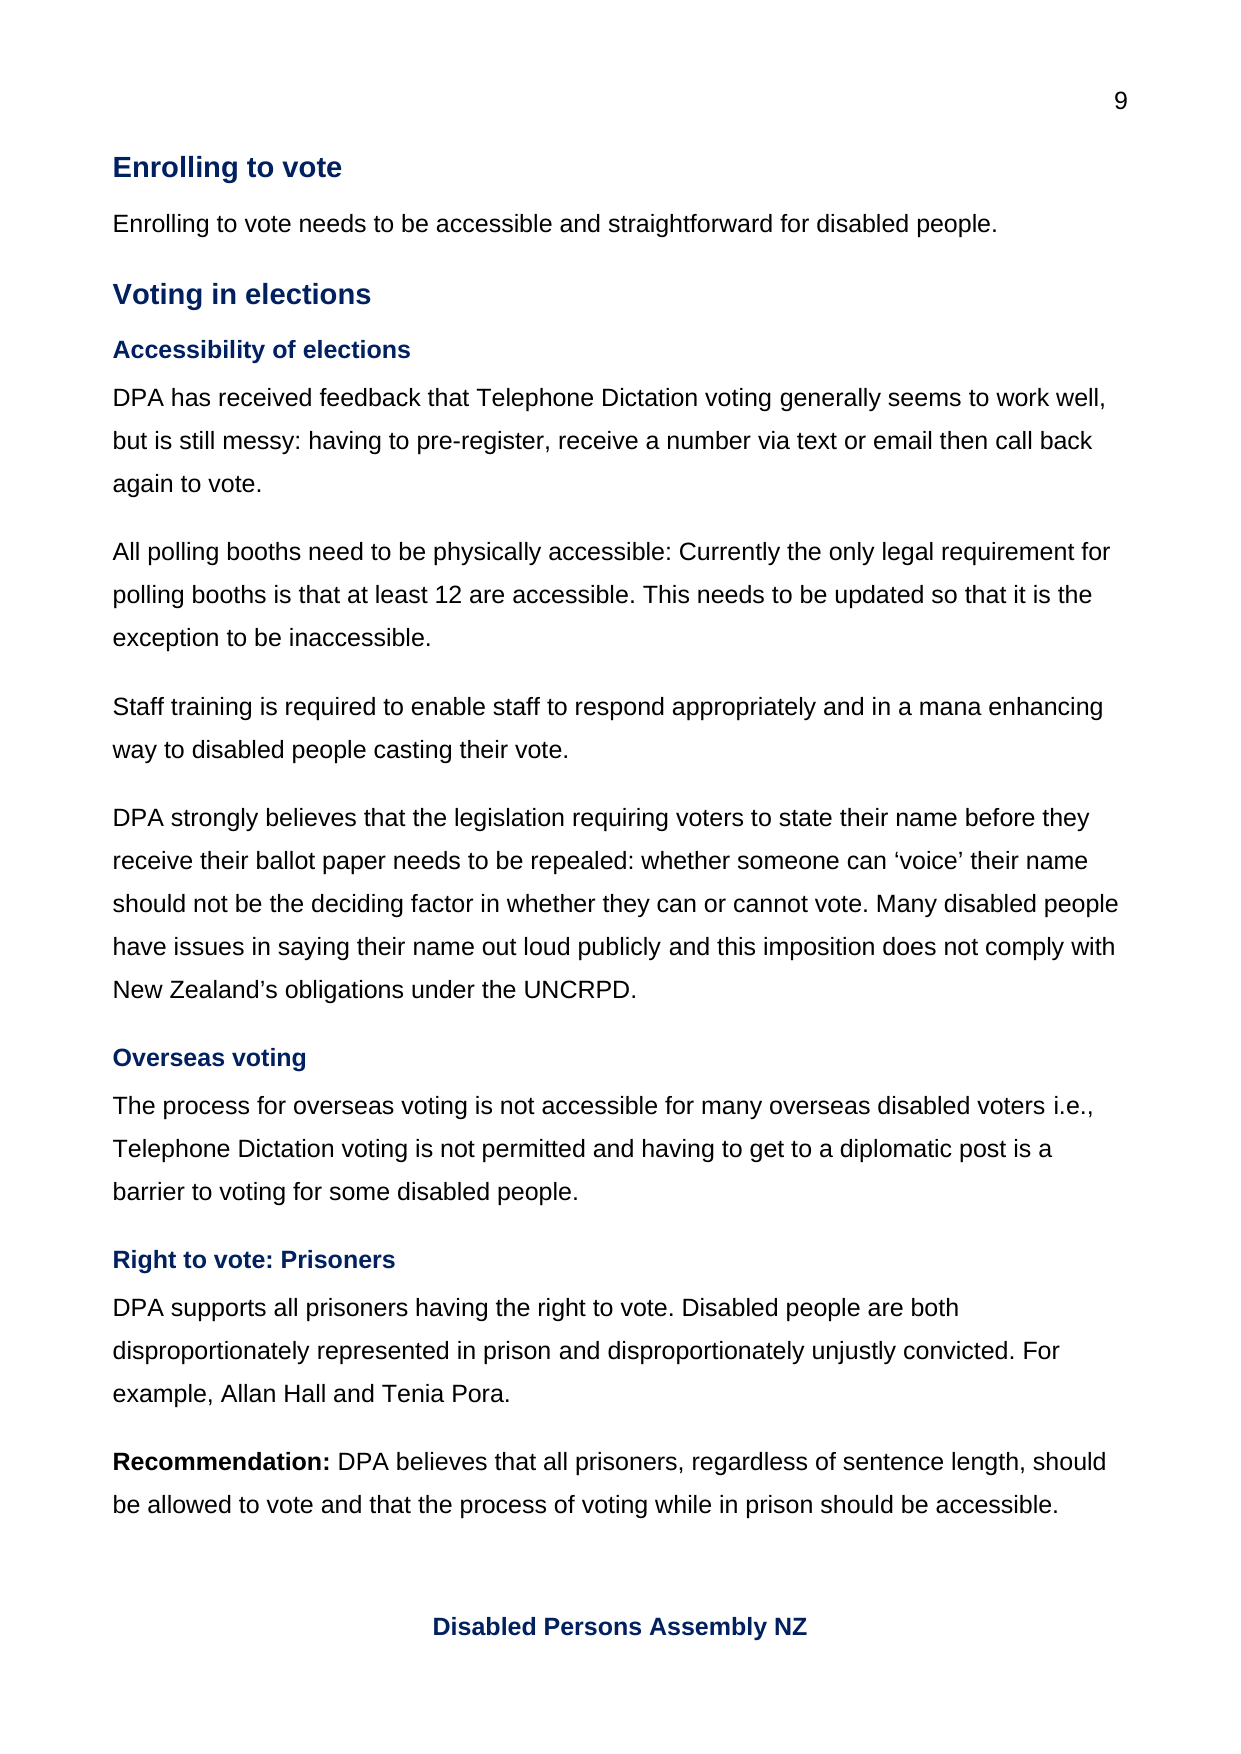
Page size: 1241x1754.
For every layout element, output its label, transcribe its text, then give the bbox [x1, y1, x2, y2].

text Recommendation: DPA believes that all prisoners, regardless of sentence length, should be allowed to vote and that the process of voting while in prison should be accessible. [112, 1447, 1128, 1519]
text DPA has received feedback that Telephone Dictation voting generally seems to work well, but is still messy: having to pre-register, receive a number via text or email then call back again to vote. [112, 383, 1128, 498]
subtitle Overseas voting [112, 1043, 1128, 1072]
text DPA supports all prisoners having the right to vote. Disabled people are both disproportionately represented in prison and disproportionately unjustly convicted. For example, Allan Hall and Tenia Pora. [112, 1293, 1128, 1408]
text Enrolling to vote needs to be accessible and straightforward for disabled people. [112, 208, 1128, 237]
subtitle Accessibility of elections [112, 335, 1128, 364]
text DPA strongly believes that the legislation requiring voters to state their name before they receive their ballot paper needs to be repealed: whether someone can ‘voice’ their name should not be the deciding factor in whether they can or cannot vote. Many disabled people have issues in saying their name out loud publicly and this imposition does not comply with New Zealand’s obligations under the UNCRPD. [112, 803, 1128, 1004]
text All polling booths need to be physically accessible: Currently the only legal requirement for polling booths is that at least 12 are accessible. This needs to be updated so that it is the exception to be inaccessible. [112, 537, 1128, 652]
subtitle Voting in elections [112, 277, 1128, 310]
subtitle Right to vote: Prisoners [112, 1245, 1128, 1274]
subtitle Enrolling to vote [112, 150, 1128, 183]
text Staff training is required to enable staff to respond appropriately and in a mana enhancing way to disabled people casting their vote. [112, 691, 1128, 763]
text The process for overseas voting is not accessible for many overseas disabled voters i.e., Telephone Dictation voting is not permitted and having to get to a diplomatic post is a barrier to voting for some disabled people. [112, 1091, 1128, 1206]
